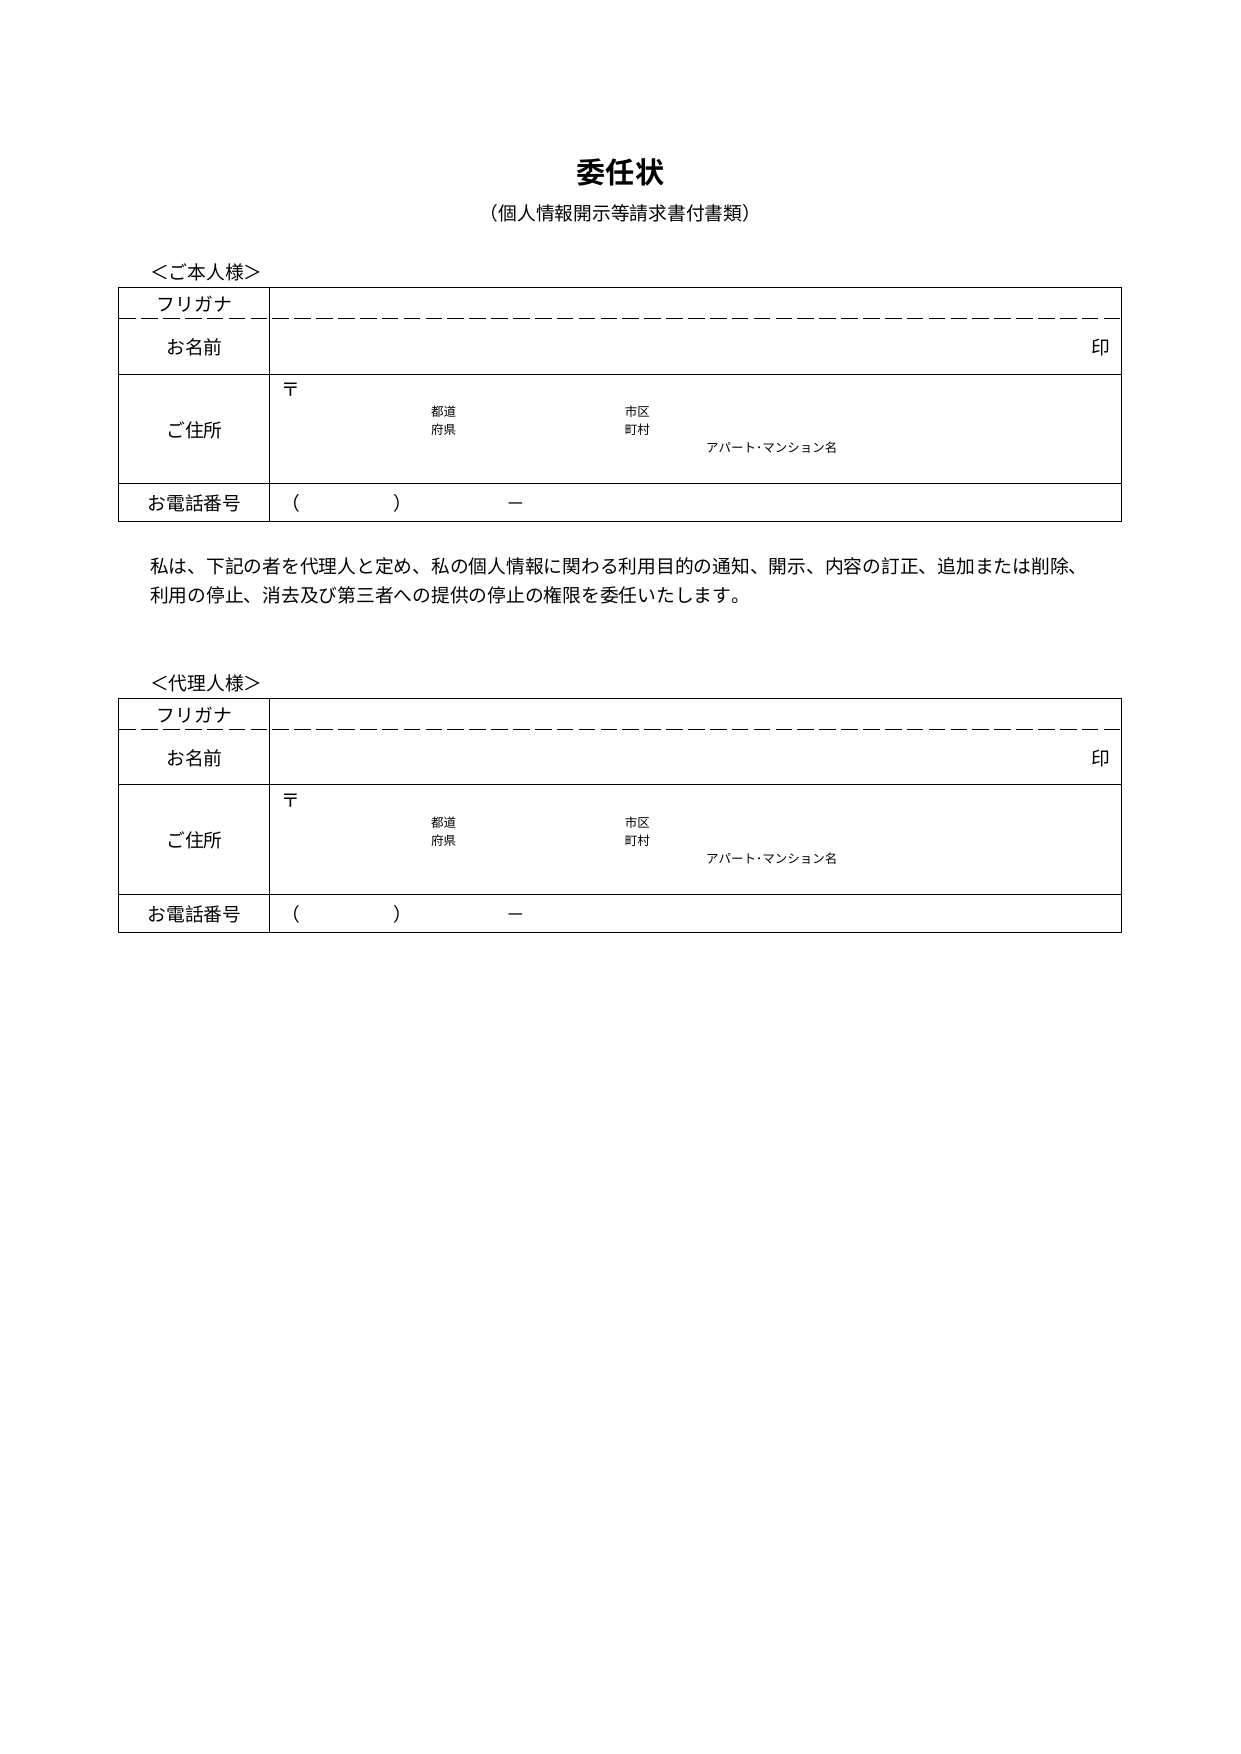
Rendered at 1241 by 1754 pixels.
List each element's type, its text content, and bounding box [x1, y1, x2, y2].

text （個人情報開示等請求書付書類） [150, 199, 1090, 226]
table_cell ご住所 [119, 785, 269, 894]
table_cell 〒 都道 市区 府県 町村 アパート･マンション名 [270, 785, 1121, 894]
table_cell 〒 都道 市区 府県 町村 アパート･マンション名 [270, 375, 1121, 483]
table_header フリガナ [119, 699, 269, 729]
table_cell お電話番号 [119, 484, 269, 521]
table_header [270, 699, 1121, 729]
table_cell 印 [270, 729, 1121, 784]
table_cell （ ） － [270, 484, 1121, 521]
table_header フリガナ [119, 288, 269, 318]
table_cell 印 [270, 318, 1121, 373]
text 私は、下記の者を代理人と定め、私の個人情報に関わる利用目的の通知、開示、内容の訂正、追加または削除、利用の停止、消去及び第三者への提供の停止の権限を委任いたします。 [150, 551, 1090, 608]
table_cell お電話番号 [119, 895, 269, 932]
text 委任状 [150, 150, 1090, 192]
table_cell （ ） － [270, 895, 1121, 932]
table_header [270, 288, 1121, 318]
text ＜ご本人様＞ [150, 257, 1090, 285]
table_cell お名前 [119, 318, 269, 373]
table_cell ご住所 [119, 375, 269, 483]
table_cell お名前 [119, 729, 269, 784]
text ＜代理人様＞ [150, 668, 1090, 696]
